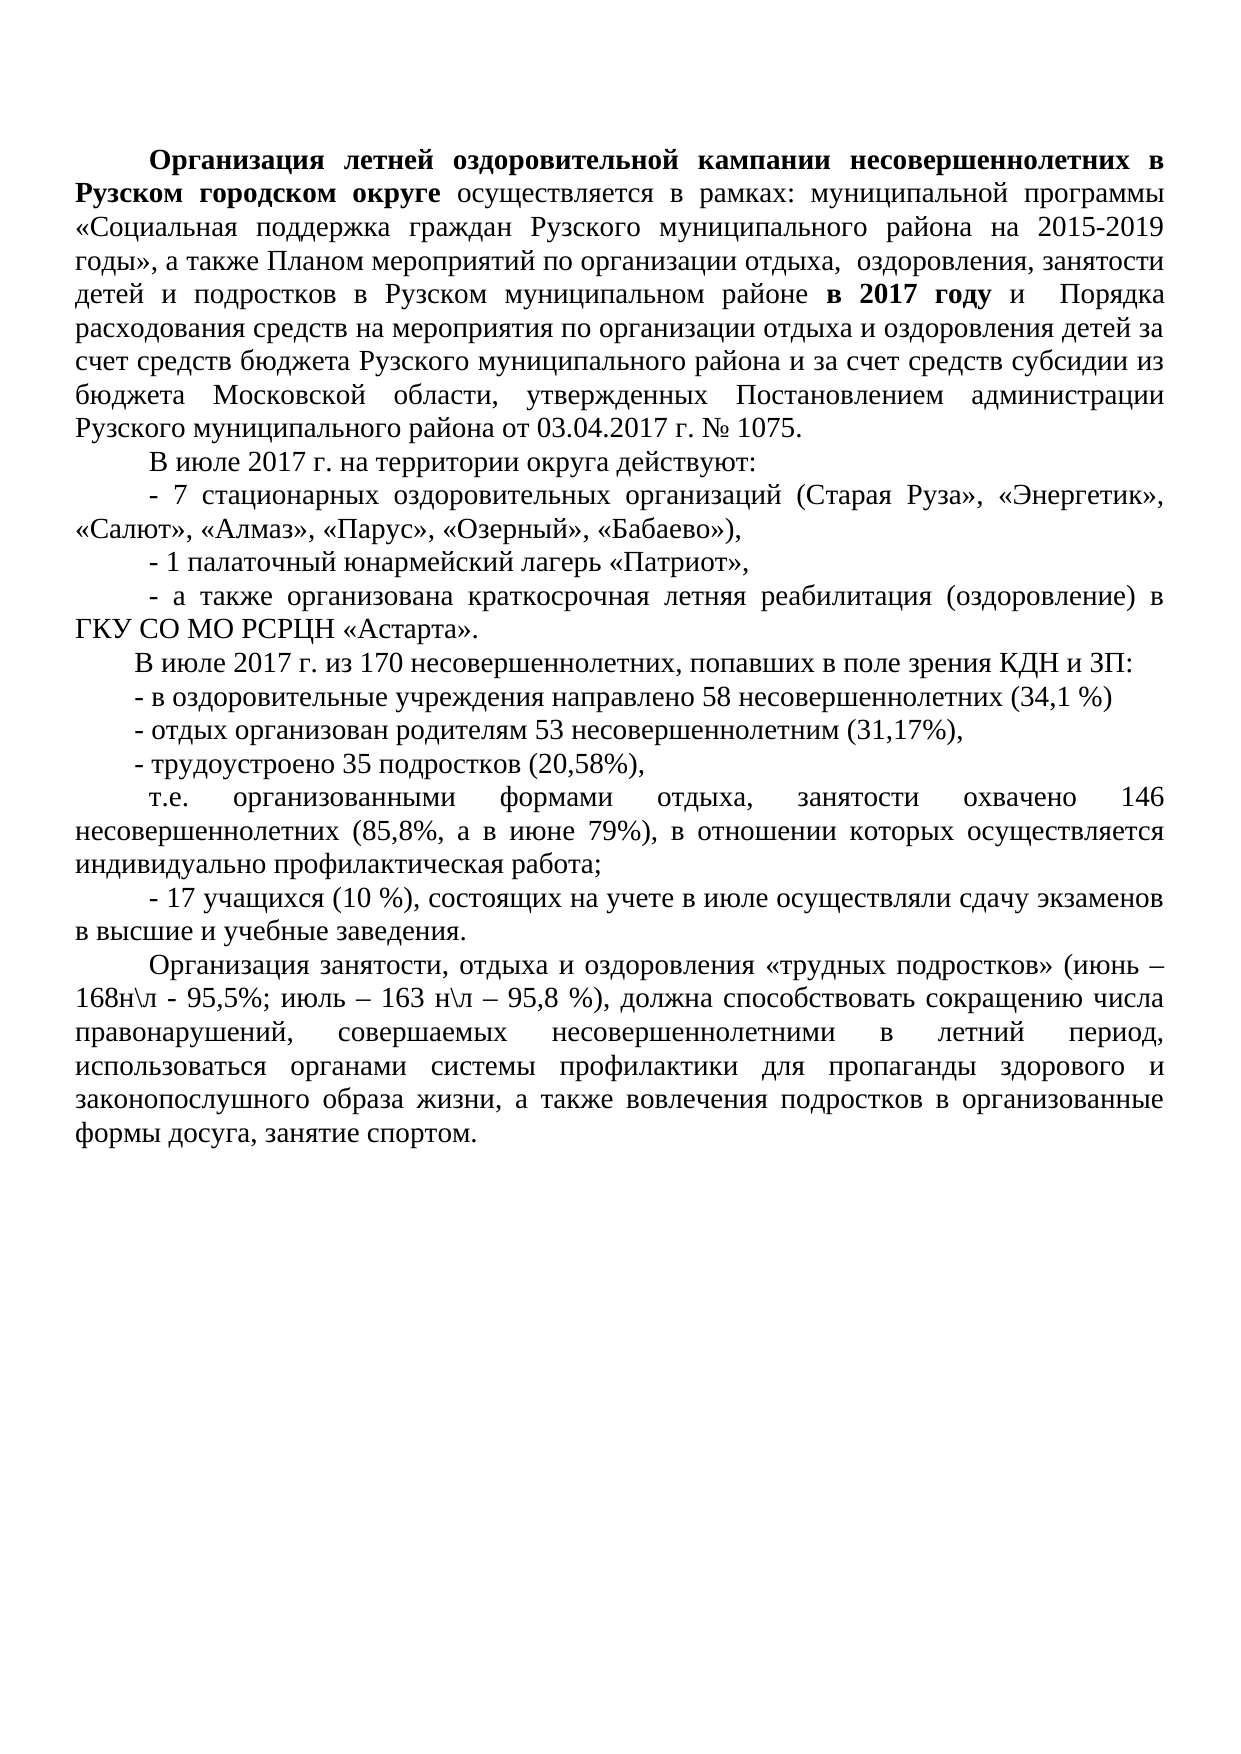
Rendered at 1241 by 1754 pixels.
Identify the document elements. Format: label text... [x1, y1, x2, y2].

text Организация летней оздоровительной кампании несовершеннолетних в Рузском городском округе осуществляется в рамках: муниципальной программы «Социальная поддержка граждан Рузского муниципального района на 2015-2019 годы», а также Планом мероприятий по организации отдыха, оздоровления, занятости детей и подростков в Рузском муниципальном районе в 2017 году и Порядка расходования средств на мероприятия по организации отдыха и оздоровления детей за счет средств бюджета Рузского муниципального района и за счет средств субсидии из бюджета Московской области, утвержденных Постановлением администрации Рузского муниципального района от 03.04.2017 г. № 1075. [75, 142, 1165, 444]
text т.е. организованными формами отдыха, занятости охвачено 146 несовершеннолетних (85,8%, а в июне 79%), в отношении которых осуществляется индивидуально профилактическая работа; [75, 779, 1165, 880]
text - 7 стационарных оздоровительных организаций (Старая Руза», «Энергетик», «Салют», «Алмаз», «Парус», «Озерный», «Бабаево»), [75, 477, 1165, 544]
text В июле 2017 г. на территории округа действуют: [75, 444, 1165, 477]
text - отдых организован родителям 53 несовершеннолетним (31,17%), [75, 712, 1165, 746]
text В июле 2017 г. из 170 несовершеннолетних, попавших в поле зрения КДН и ЗП: [75, 645, 1165, 679]
text - 1 палаточный юнармейский лагерь «Патриот», [75, 544, 1165, 578]
text - в оздоровительные учреждения направлено 58 несовершеннолетних (34,1 %) [75, 679, 1165, 712]
text - а также организована краткосрочная летняя реабилитация (оздоровление) в ГКУ СО МО РСРЦН «Астарта». [75, 578, 1165, 645]
text - 17 учащихся (10 %), состоящих на учете в июле осуществляли сдачу экзаменов в высшие и учебные заведения. [75, 880, 1165, 947]
text - трудоустроено 35 подростков (20,58%), [75, 746, 1165, 779]
text Организация занятости, отдыха и оздоровления «трудных подростков» (июнь – 168н\л - 95,5%; июль – 163 н\л – 95,8 %), должна способствовать сокращению числа правонарушений, совершаемых несовершеннолетними в летний период, использоваться органами системы профилактики для пропаганды здорового и законопослушного образа жизни, а также вовлечения подростков в организованные формы досуга, занятие спортом. [75, 947, 1165, 1148]
